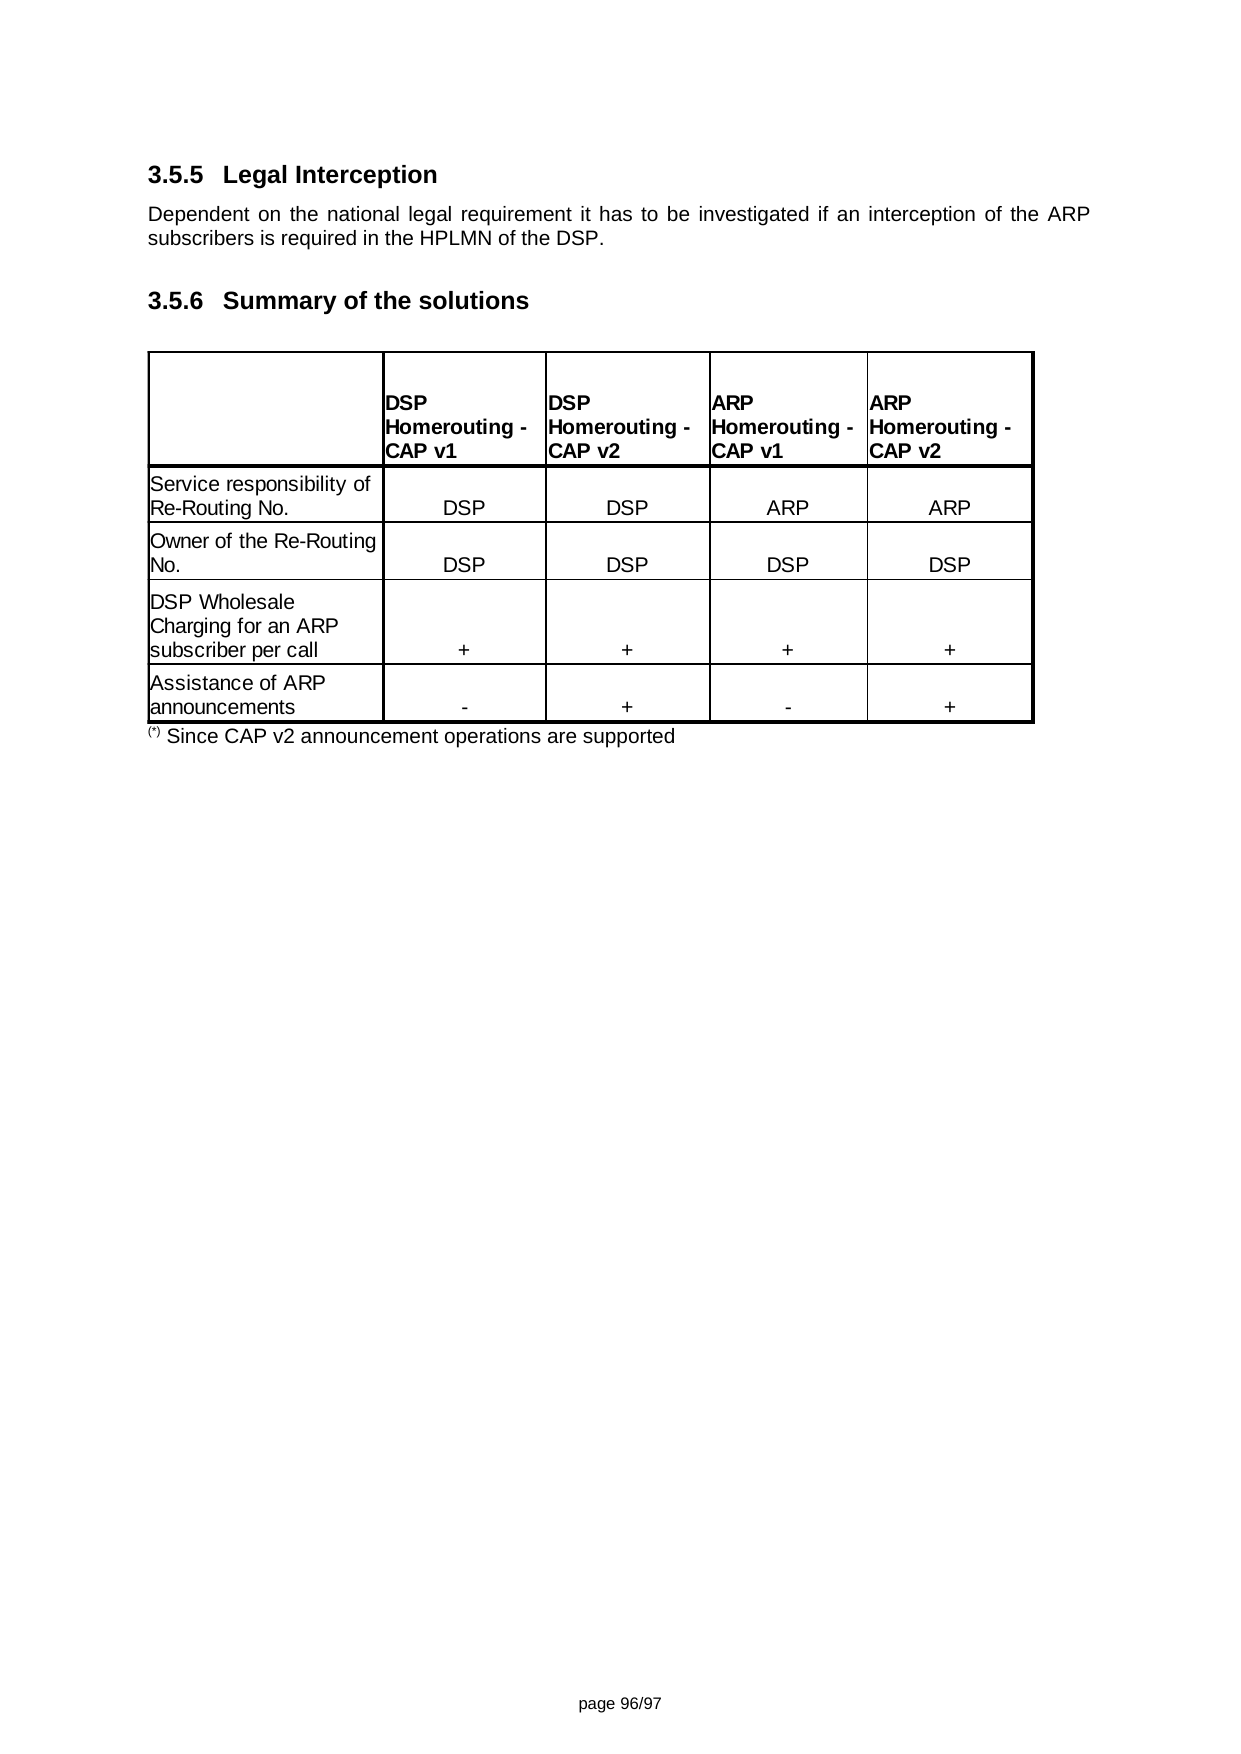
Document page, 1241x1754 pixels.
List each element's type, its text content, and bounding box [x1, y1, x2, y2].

subtitle Legal Interception [148, 160, 1092, 189]
text (*) Since CAP v2 announcement operations are supported [148, 723, 1092, 747]
text Dependent on the national legal requirement it has to be investigated if an interception of the ARP subscribers is required in the HPLMN of the DSP. [148, 201, 1092, 249]
subtitle Summary of the solutions [148, 286, 1092, 314]
